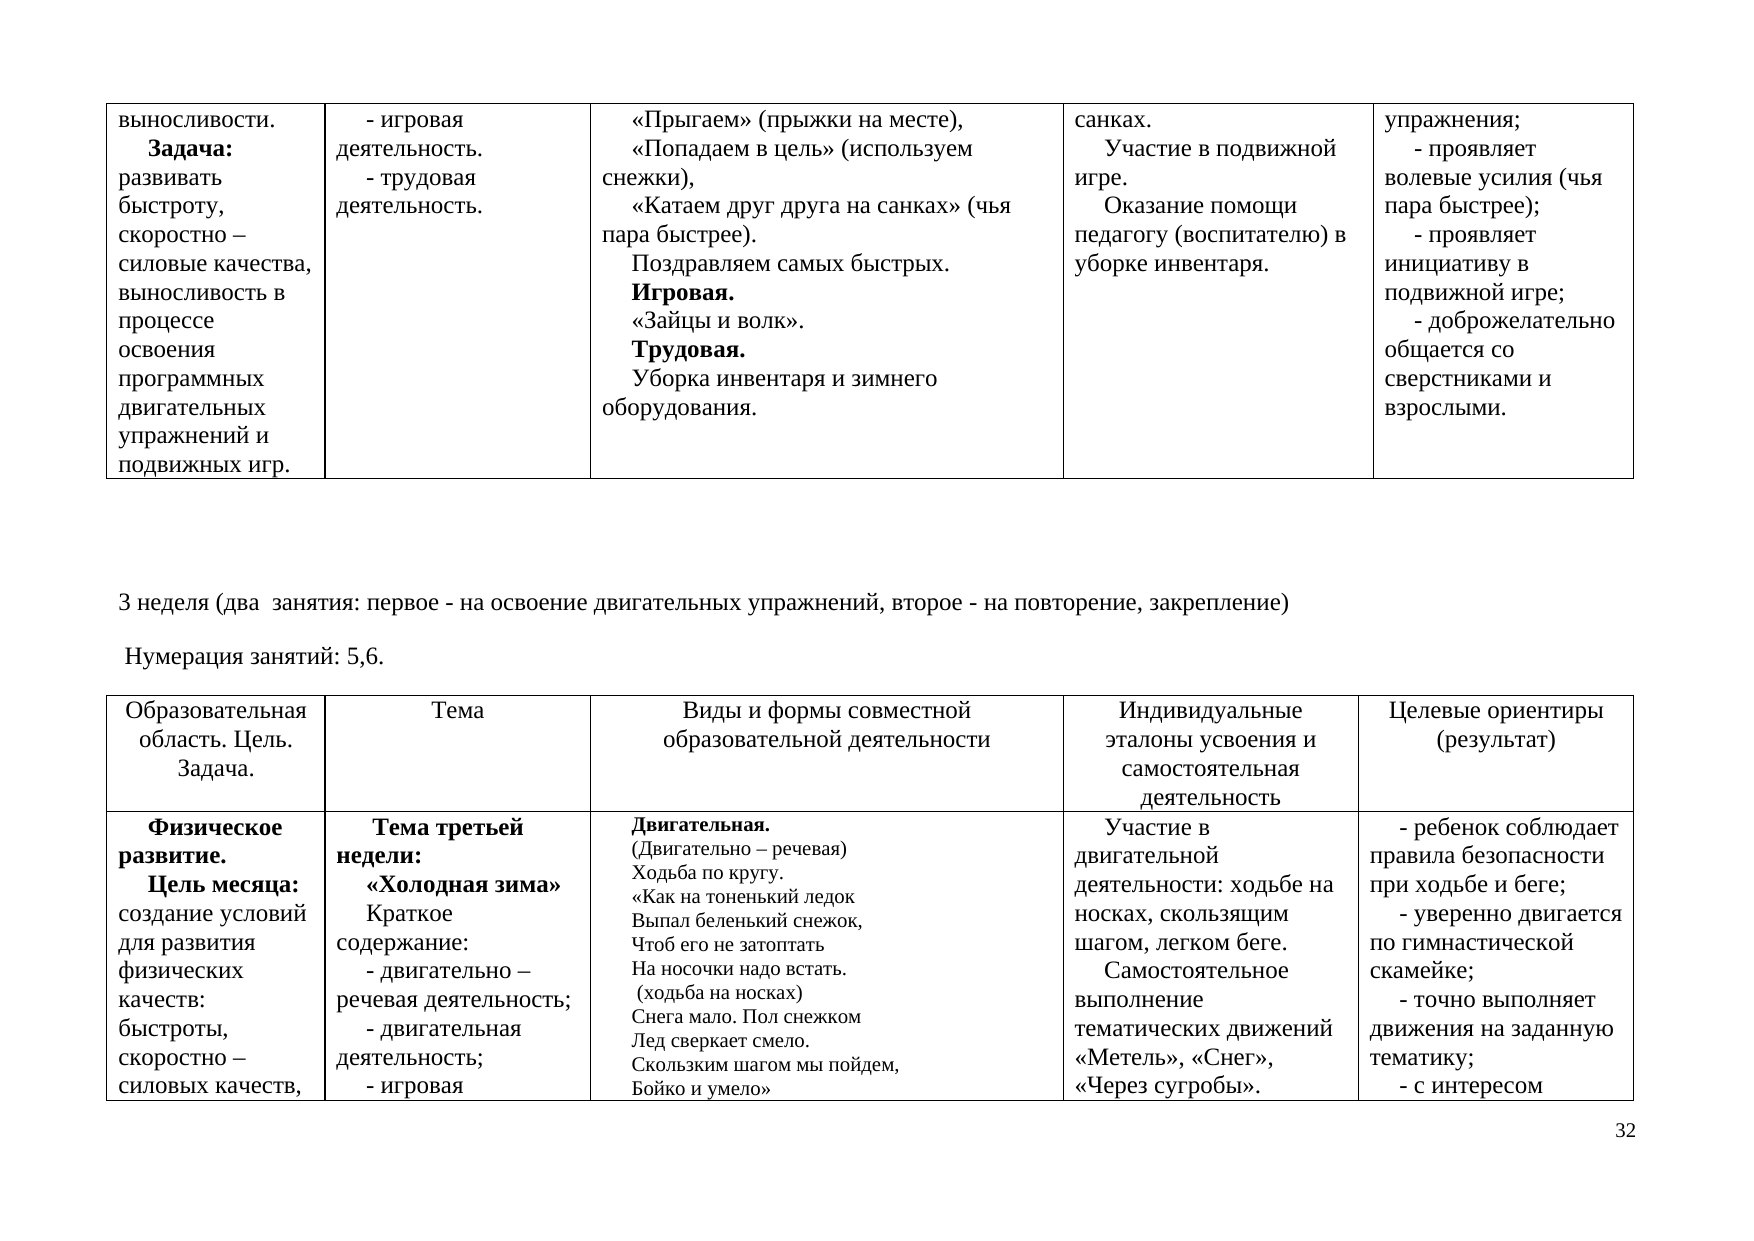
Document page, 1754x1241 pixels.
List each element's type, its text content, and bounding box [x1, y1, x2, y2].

table_header Индивидуальные эталоны усвоения и самостоятельная деятельность [1064, 696, 1358, 811]
text Нумерация занятий: 5,6. [118, 641, 1636, 669]
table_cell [1064, 812, 1358, 1100]
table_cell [1359, 812, 1633, 1100]
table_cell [107, 812, 324, 1100]
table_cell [326, 812, 590, 1100]
table_header Целевые ориентиры (результат) [1359, 696, 1633, 811]
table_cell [1064, 104, 1373, 478]
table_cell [326, 104, 590, 478]
table_header Тема [326, 696, 590, 811]
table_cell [1374, 104, 1633, 478]
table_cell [591, 104, 1063, 478]
text 3 неделя (два занятия: первое - на освоение двигательных упражнений, второе - на повторение, закрепление) [118, 587, 1636, 616]
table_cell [591, 812, 1063, 1100]
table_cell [107, 104, 324, 478]
table_header Образовательная область. Цель. Задача. [107, 696, 324, 811]
table_header Виды и формы совместной образовательной деятельности [591, 696, 1063, 811]
